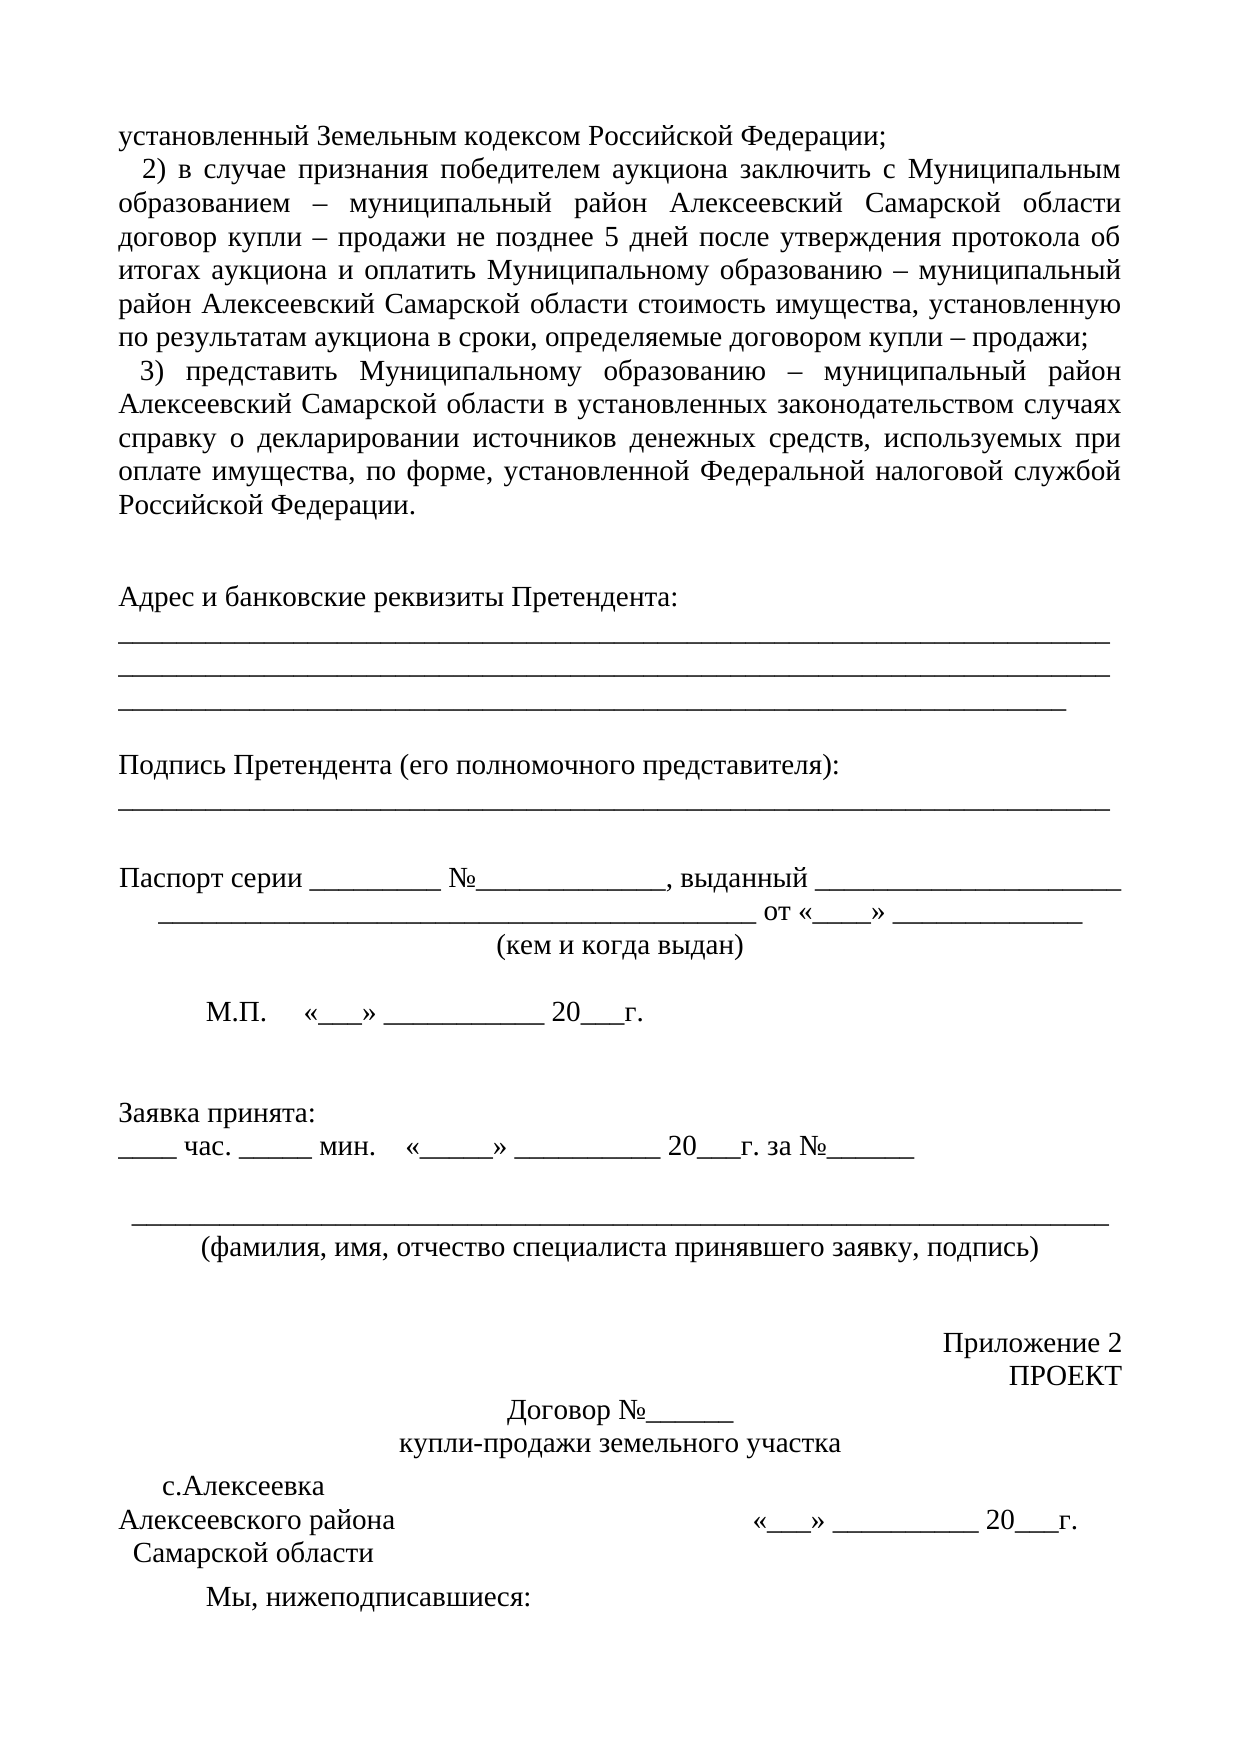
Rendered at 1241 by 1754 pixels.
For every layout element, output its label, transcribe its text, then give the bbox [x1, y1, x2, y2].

text _________________________________________________________________________________________________________________________________________________________________________________________________________ [118, 613, 1122, 713]
title Договор №______ [118, 1392, 1122, 1425]
text ____ час. _____ мин. «_____» __________ 20___г. за №______ [118, 1128, 1122, 1162]
text Самарской области [118, 1536, 1122, 1569]
text Алексеевского района «___» __________ 20___г. [118, 1502, 1122, 1536]
text Подпись Претендента (его полномочного представителя): ____________________________________________________________________ [118, 747, 1122, 814]
text М.П. «___» ___________ 20___г. [118, 994, 1122, 1028]
text Паспорт серии _________ №_____________, выданный _____________________ [118, 860, 1122, 893]
text Адрес и банковские реквизиты Претендента: [118, 579, 1122, 613]
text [118, 118, 1122, 152]
text (фамилия, имя, отчество специалиста принявшего заявку, подпись) [118, 1229, 1122, 1262]
text Приложение 2 [118, 1325, 1122, 1358]
text ___________________________________________________________________ [118, 1195, 1122, 1229]
text Заявка принята: [118, 1095, 1122, 1128]
text (кем и когда выдан) [118, 927, 1122, 961]
text с.Алексеевка [118, 1468, 1122, 1502]
text _________________________________________ от «____» _____________ [118, 893, 1122, 927]
text 3) представить Муниципальному образованию – муниципальный район Алексеевский Самарской области в установленных законодательством случаях справку о декларировании источников денежных средств, используемых при оплате имущества, по форме, установленной Федеральной налоговой службой Российской Федерации. [118, 353, 1122, 521]
text купли-продажи земельного участка [118, 1425, 1122, 1459]
text 2) в случае признания победителем аукциона заключить с Муниципальным образованием – муниципальный район Алексеевский Самарской области договор купли – продажи не позднее 5 дней после утверждения протокола об итогах аукциона и оплатить Муниципальному образованию – муниципальный район Алексеевский Самарской области стоимость имущества, установленную по результатам аукциона в сроки, определяемые договором купли – продажи; [118, 152, 1122, 353]
text Мы, нижеподписавшиеся: [118, 1579, 1122, 1612]
text ПРОЕКТ [118, 1358, 1122, 1392]
